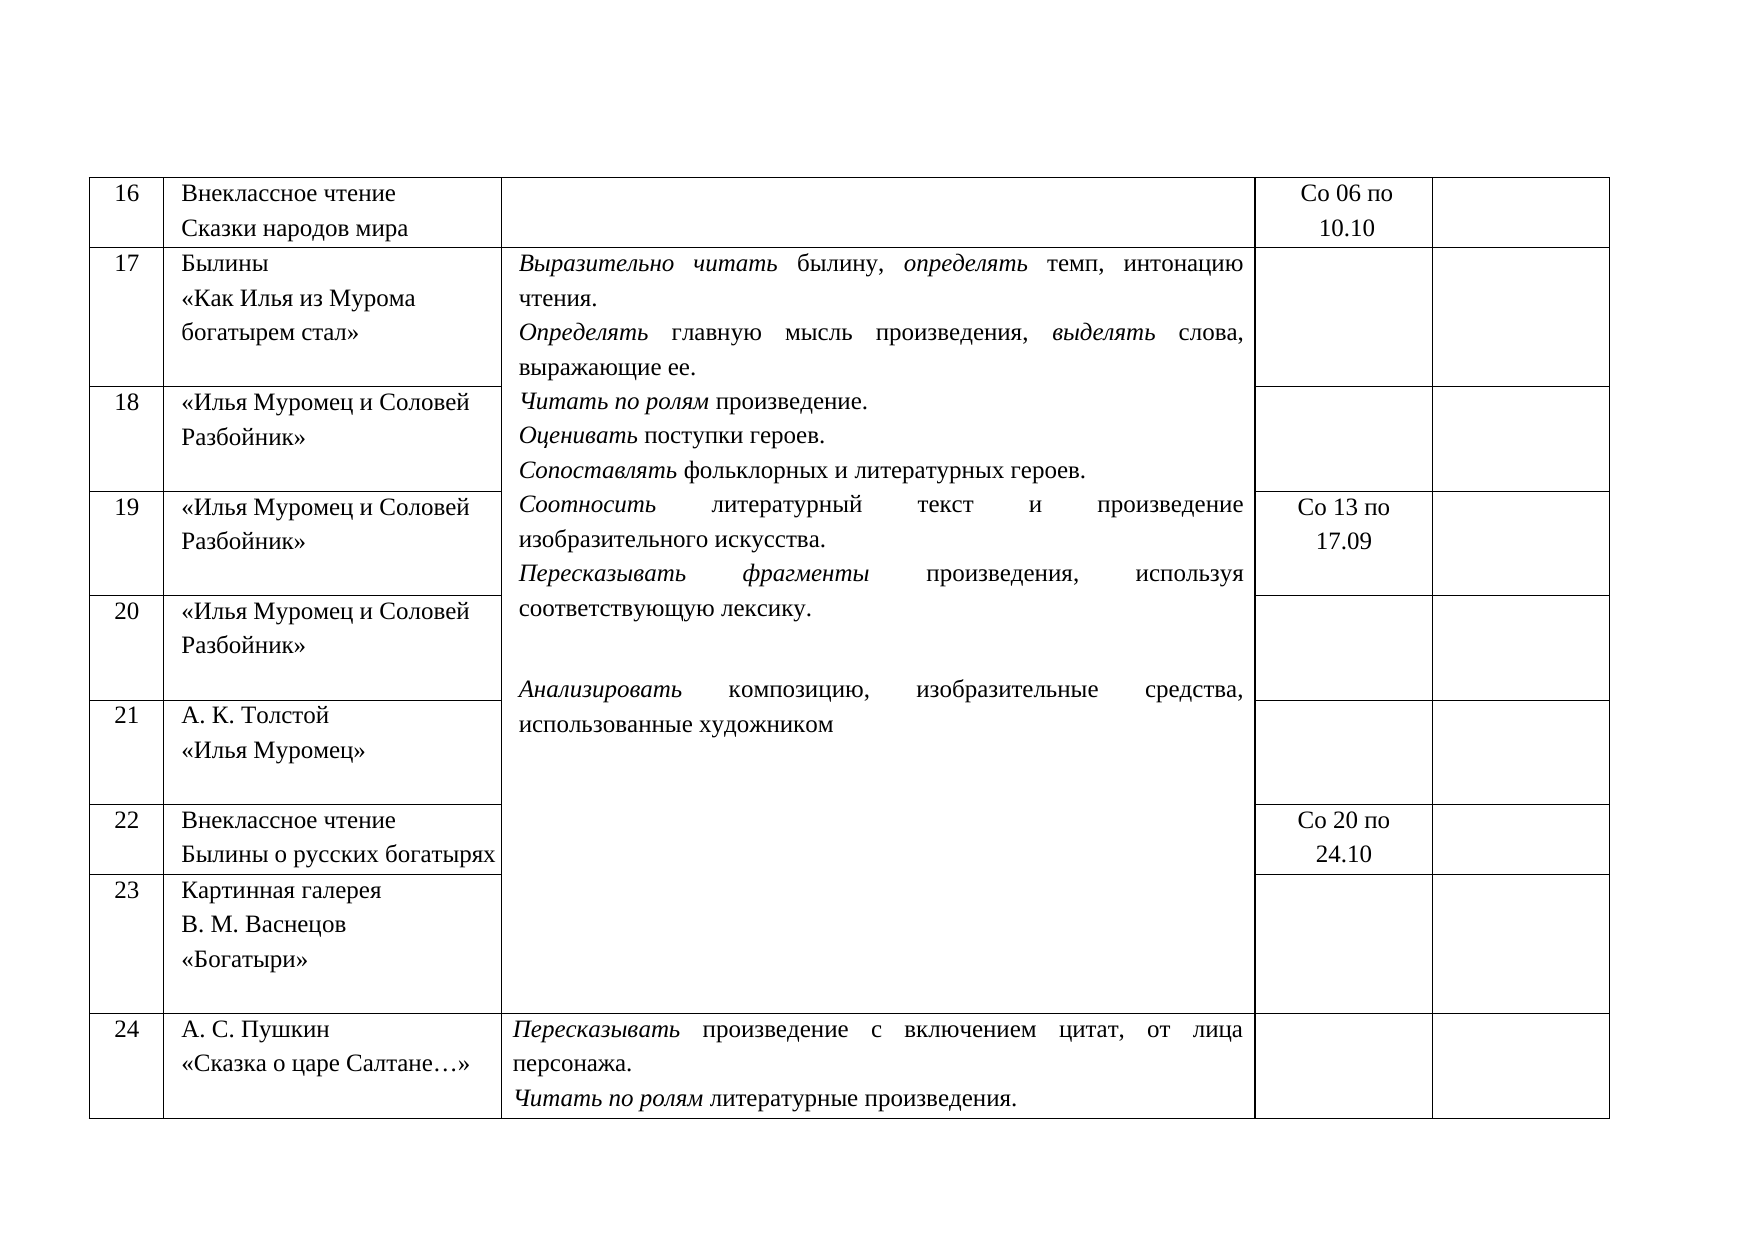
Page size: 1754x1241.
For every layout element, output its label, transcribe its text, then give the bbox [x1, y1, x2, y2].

table_cell [1433, 1014, 1609, 1117]
table_cell Былины «Как Илья из Мурома богатырем стал» [164, 248, 501, 386]
table_cell [1433, 248, 1609, 386]
table_cell «Илья Муромец и Соловей Разбойник» [164, 387, 501, 491]
table_cell [1256, 248, 1432, 386]
table_cell 18 [90, 387, 163, 491]
table_cell Со 06 по 10.10 [1256, 178, 1432, 247]
table_cell Со 20 по 24.10 [1256, 805, 1432, 874]
table_cell Со 13 по 17.09 [1256, 492, 1432, 595]
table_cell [164, 178, 501, 247]
table_cell [1256, 1014, 1432, 1117]
table_cell «Илья Муромец и Соловей Разбойник» [164, 492, 501, 595]
table_cell [1433, 875, 1609, 1013]
table_cell 21 [90, 701, 163, 804]
table_cell [1256, 701, 1432, 804]
table_cell А. К. Толстой «Илья Муромец» [164, 701, 501, 804]
table_cell 17 [90, 248, 163, 386]
table_cell Выразительно читать былину, определять темп, интонацию чтения. Определять главную мысль произведения, выделять слова, выражающие ее. Читать по ролям произведение. Оценивать поступки героев. Сопоставлять фольклорных и литературных героев. Соотносить литературный текст и произведение изобразительного искусства. Пересказывать фрагменты произведения, используя соответствующую лексику. Анализировать композицию, изобразительные средства, использованные художником [502, 248, 1254, 1013]
table_cell 16 [90, 178, 163, 247]
table_cell 23 [90, 875, 163, 1013]
table_cell «Илья Муромец и Соловей Разбойник» [164, 596, 501, 699]
table_cell [1256, 387, 1432, 491]
table_cell [1433, 178, 1609, 247]
table_cell [1433, 701, 1609, 804]
table_cell [1433, 805, 1609, 874]
table_cell Внеклассное чтение Былины о русских богатырях [164, 805, 501, 874]
table_cell 22 [90, 805, 163, 874]
table_cell [1433, 492, 1609, 595]
table_cell Картинная галерея В. М. Васнецов «Богатыри» [164, 875, 501, 1013]
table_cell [164, 1014, 501, 1117]
table_cell [502, 178, 1254, 247]
table_cell [1433, 387, 1609, 491]
table_cell 19 [90, 492, 163, 595]
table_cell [502, 1014, 1254, 1117]
table_cell [1256, 596, 1432, 699]
table_cell 24 [90, 1014, 163, 1117]
table_cell [1256, 875, 1432, 1013]
table_cell [1433, 596, 1609, 699]
table_cell 20 [90, 596, 163, 699]
